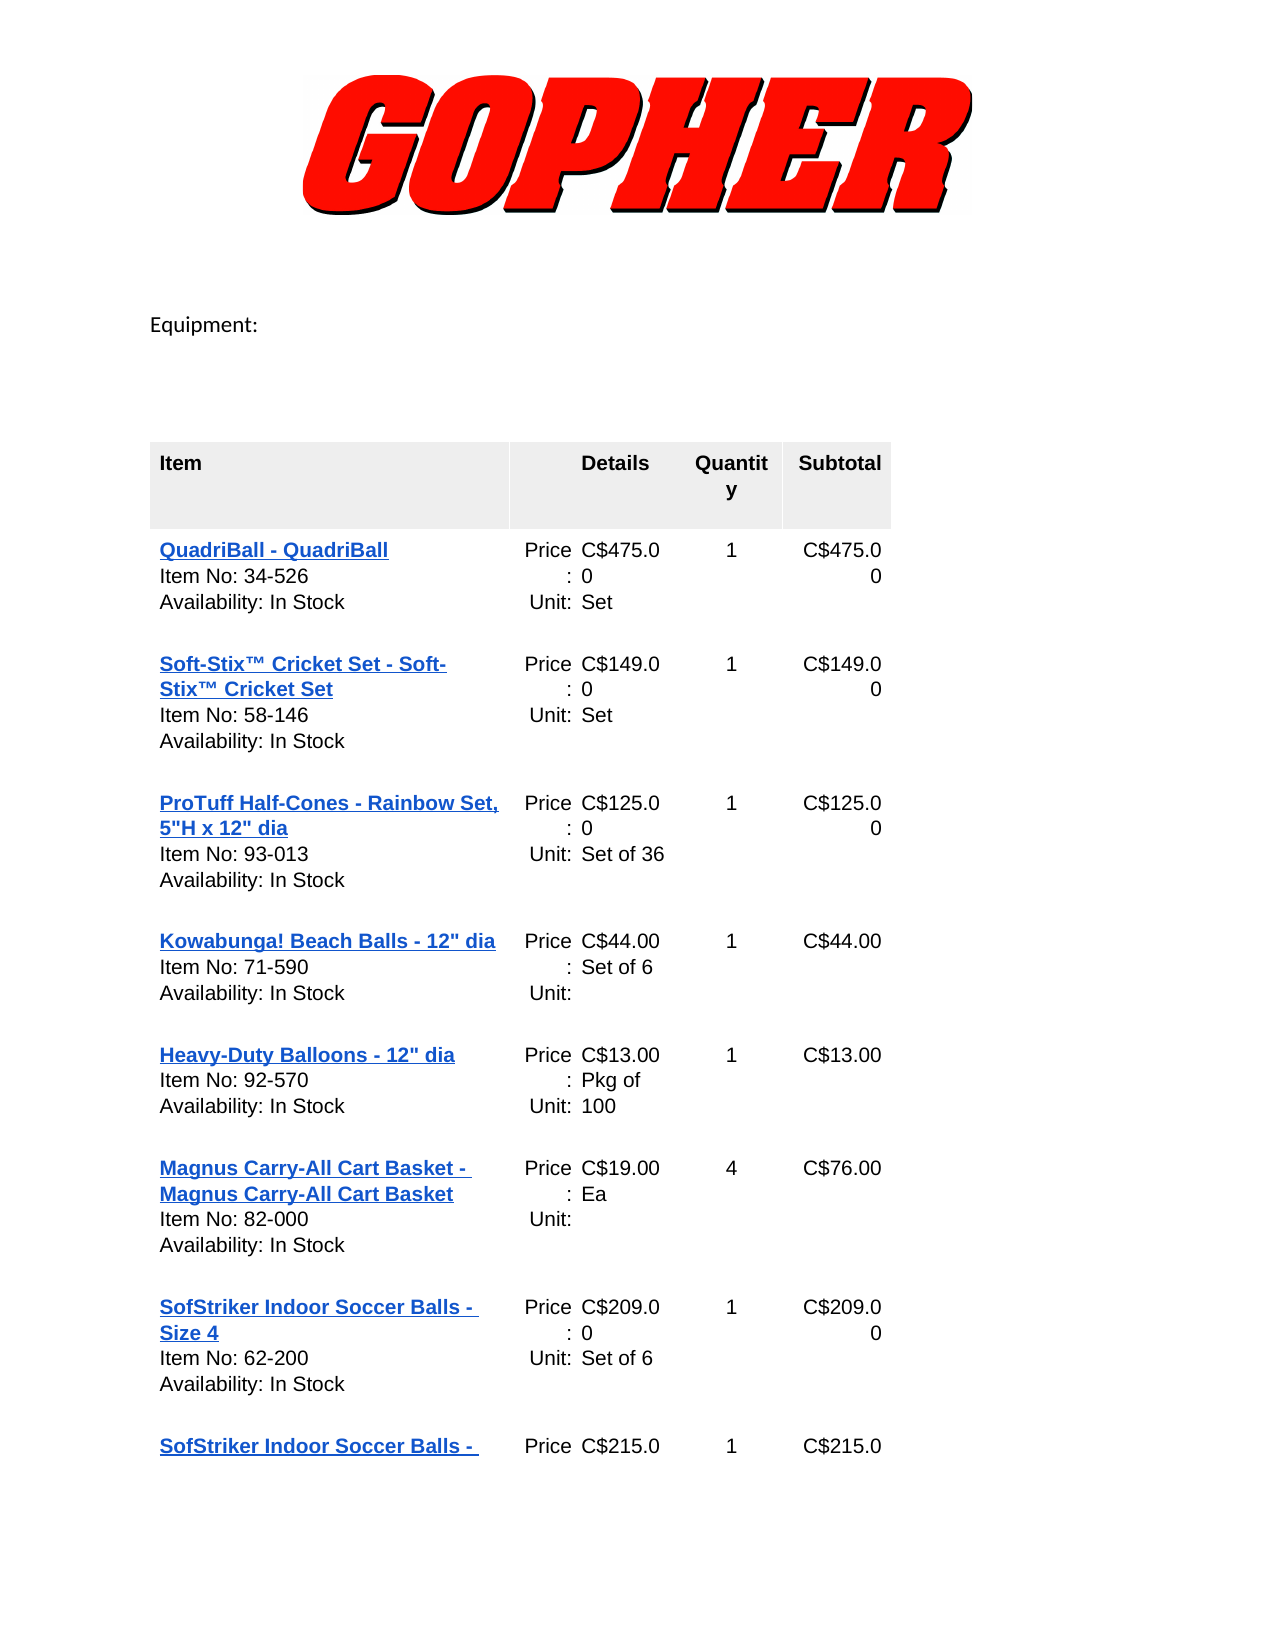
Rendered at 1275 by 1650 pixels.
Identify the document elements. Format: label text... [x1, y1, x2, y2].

picture [302, 75, 973, 215]
table_header Equipment: [150, 310, 1125, 357]
table_cell [150, 357, 1125, 1498]
